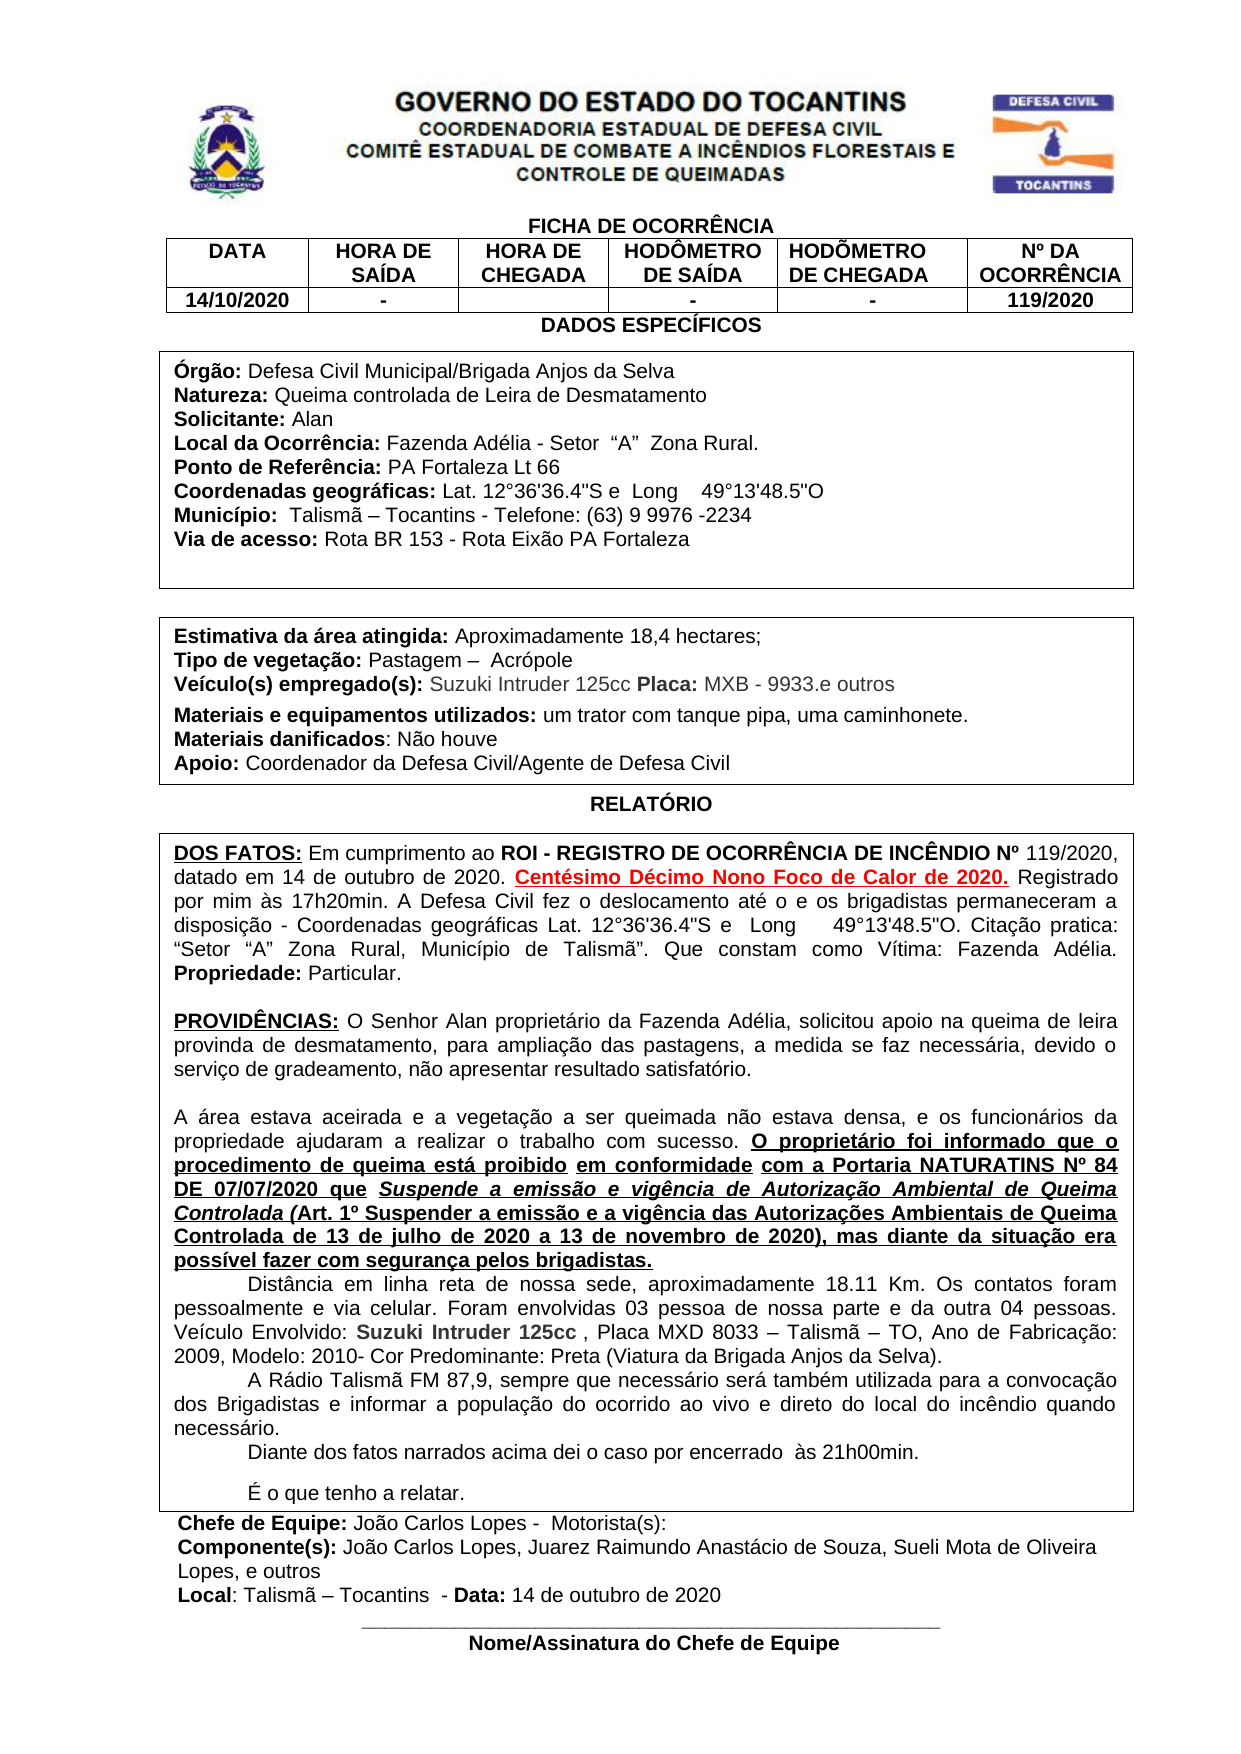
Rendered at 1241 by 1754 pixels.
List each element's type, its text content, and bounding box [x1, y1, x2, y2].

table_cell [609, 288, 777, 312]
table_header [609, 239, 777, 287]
text __________________________________________________ [177, 1607, 1125, 1631]
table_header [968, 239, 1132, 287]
text Nome/Assinatura do Chefe de Equipe [177, 1631, 1125, 1654]
text Componente(s): João Carlos Lopes, Juarez Raimundo Anastácio de Souza, Sueli Mota de Oliveira Lopes, e outros [177, 1535, 1125, 1583]
text FICHA DE OCORRÊNCIA [177, 214, 1125, 238]
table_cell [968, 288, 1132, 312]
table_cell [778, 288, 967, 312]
text Chefe de Equipe: João Carlos Lopes - Motorista(s): [177, 1512, 1125, 1535]
text RELATÓRIO [177, 792, 1125, 816]
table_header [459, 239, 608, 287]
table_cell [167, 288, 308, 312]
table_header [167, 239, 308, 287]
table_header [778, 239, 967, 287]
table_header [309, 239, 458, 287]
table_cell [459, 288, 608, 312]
text Local: Talismã – Tocantins - Data: 14 de outubro de 2020 [177, 1583, 1125, 1607]
picture [177, 73, 1125, 214]
text DADOS ESPECÍFICOS [177, 313, 1125, 337]
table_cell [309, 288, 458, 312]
